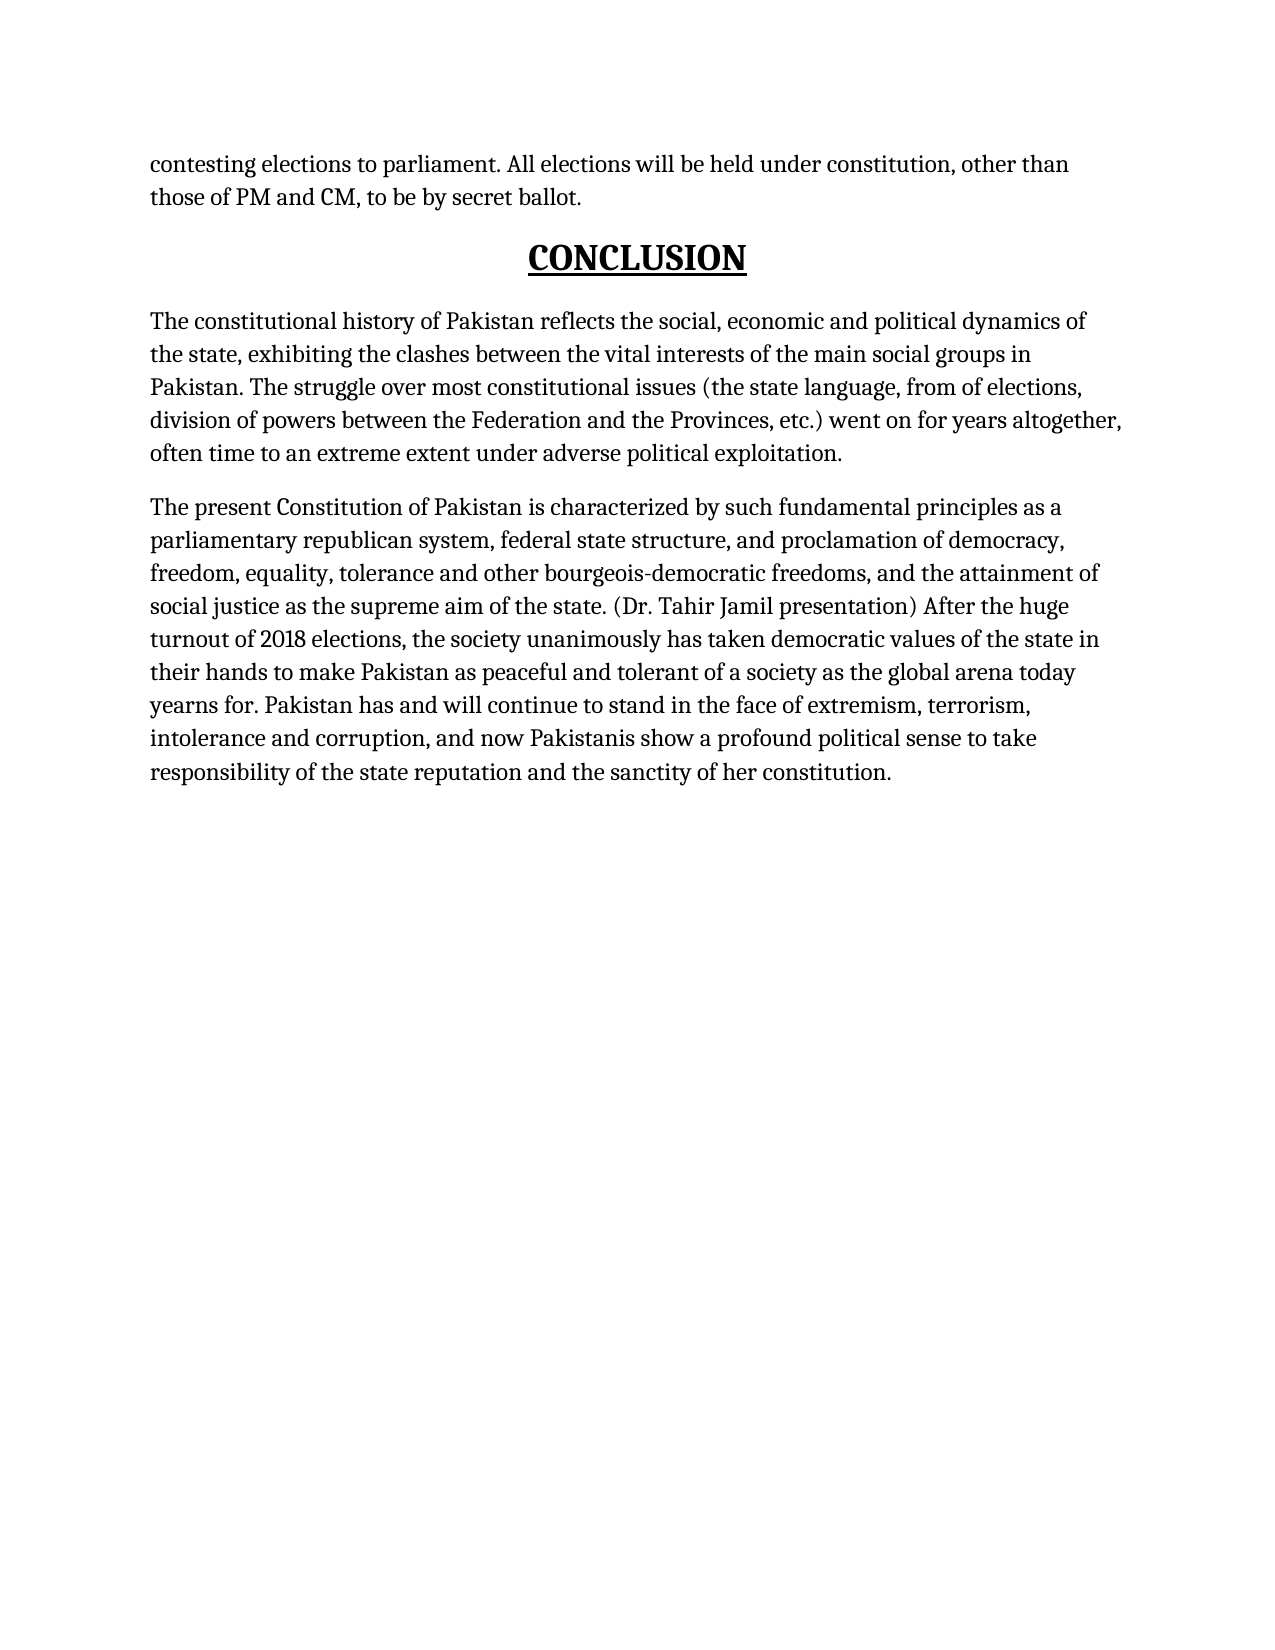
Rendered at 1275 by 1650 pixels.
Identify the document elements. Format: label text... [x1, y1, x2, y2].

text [150, 150, 1125, 212]
subtitle CONCLUSION [150, 237, 1125, 280]
text The constitutional history of Pakistan reflects the social, economic and political dynamics of the state, exhibiting the clashes between the vital interests of the main social groups in Pakistan. The struggle over most constitutional issues (the state language, from of elections, division of powers between the Federation and the Provinces, etc.) went on for years altogether, often time to an extreme extent under adverse political exploitation. [150, 307, 1125, 468]
text The present Constitution of Pakistan is characterized by such fundamental principles as a parliamentary republican system, federal state structure, and proclamation of democracy, freedom, equality, tolerance and other bourgeois-democratic freedoms, and the attainment of social justice as the supreme aim of the state. (Dr. Tahir Jamil presentation) After the huge turnout of 2018 elections, the society unanimously has taken democratic values of the state in their hands to make Pakistan as peaceful and tolerant of a society as the global arena today yearns for. Pakistan has and will continue to stand in the face of extremism, terrorism, intolerance and corruption, and now Pakistanis show a profound political sense to take responsibility of the state reputation and the sanctity of her constitution. [150, 493, 1125, 786]
